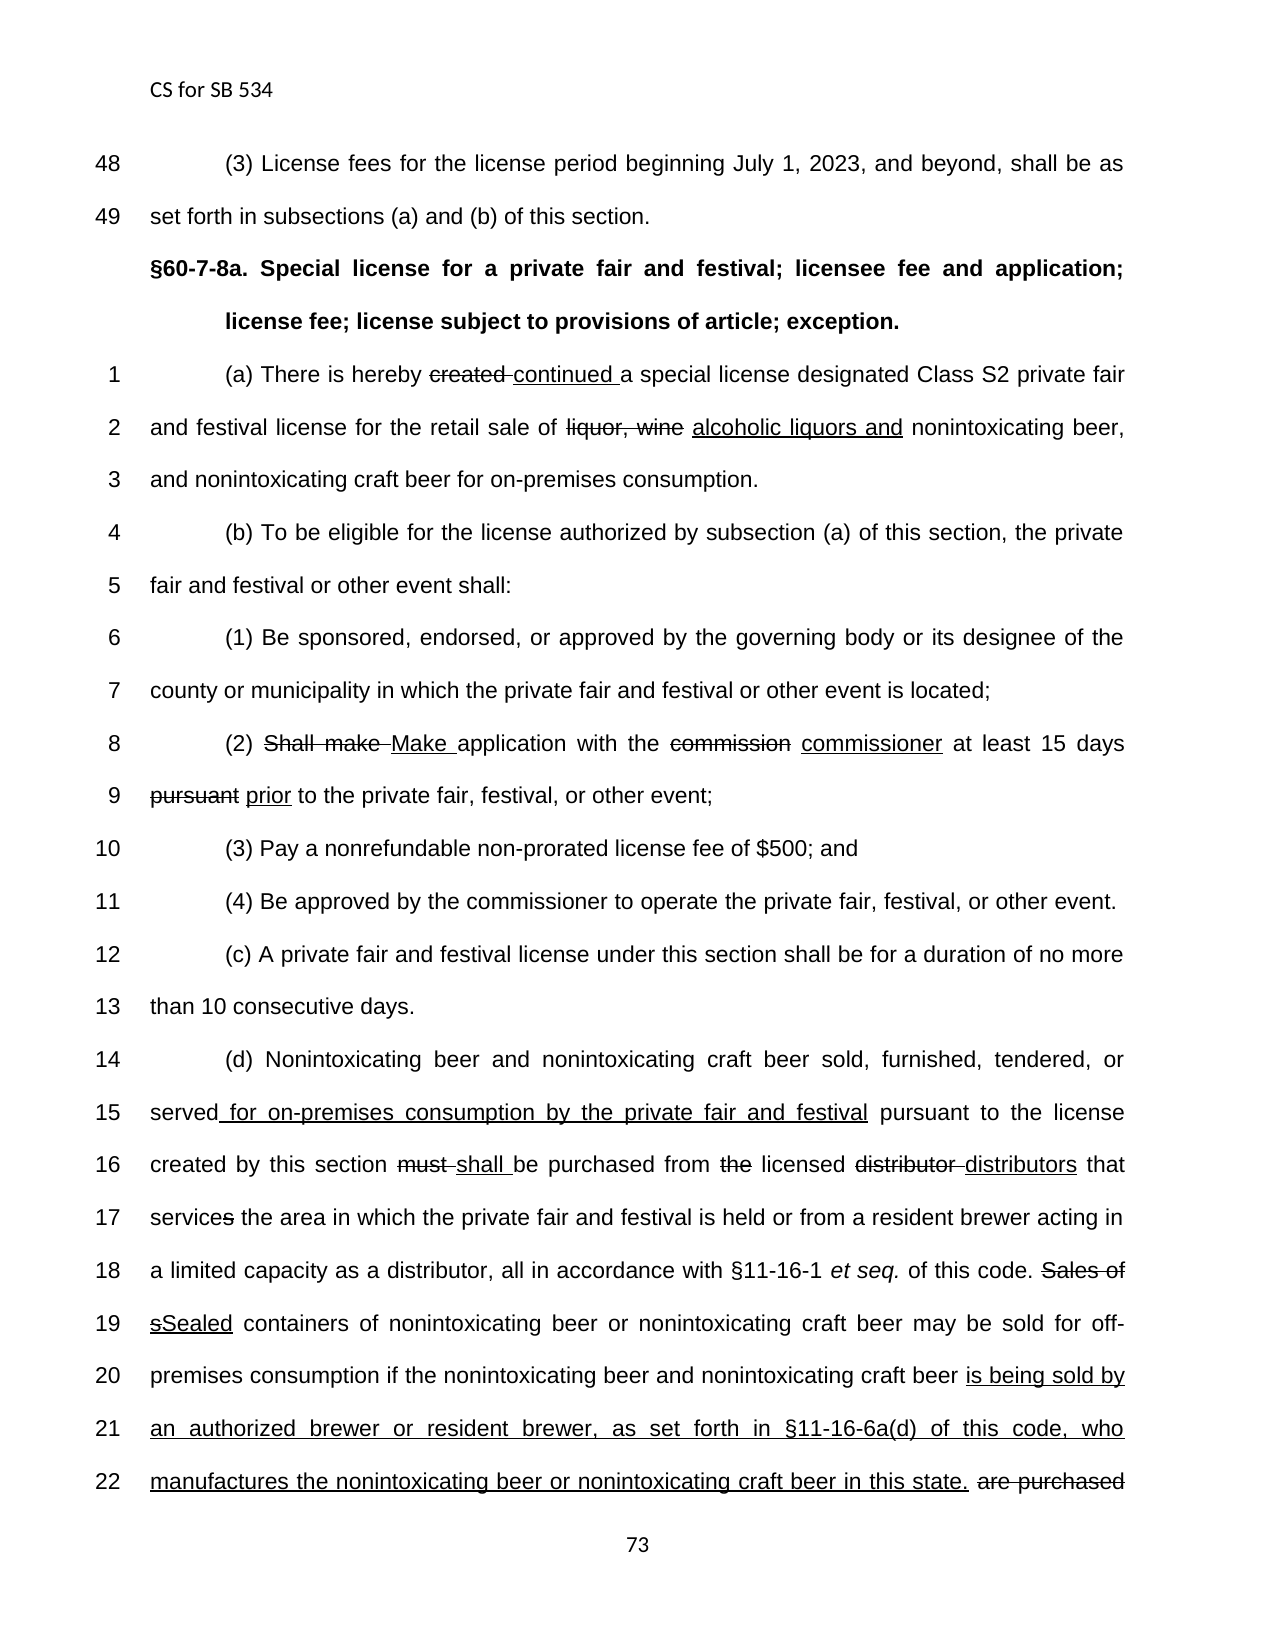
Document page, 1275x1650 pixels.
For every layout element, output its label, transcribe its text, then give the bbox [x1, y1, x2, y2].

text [150, 1439, 1125, 1494]
text (b) To be eligible for the license authorized by subsection (a) of this section, the private fair and festival or other event shall: [150, 519, 1125, 598]
text (3) License fees for the license period beginning July 1, 2023, and beyond, shall be as set forth in subsections (a) and (b) of this section. [150, 150, 1125, 229]
text (1) Be sponsored, endorsed, or approved by the governing body or its designee of the county or municipality in which the private fair and festival or other event is located; [150, 624, 1125, 703]
text (4) Be approved by the commissioner to operate the private fair, festival, or other event. (c) A private fair and festival license under this section shall be for a duration of no more than 10 consecutive days. [150, 888, 1125, 1020]
text (3) Pay a nonrefundable non-prorated license fee of $500; and [150, 835, 1125, 862]
text (2) Shall make Make application with the commission commissioner at least 15 days pursuant prior to the private fair, festival, or other event; [150, 730, 1125, 809]
text (a) There is hereby created continued a special license designated Class S2 private fair and festival license for the retail sale of liquor, wine alcoholic liquors and nonintoxicating beer, and nonintoxicating craft beer for on-premises consumption. [150, 361, 1125, 493]
subtitle §60-7-8a. Special license for a private fair and festival; licensee fee and application; license fee; license subject to provisions of article; exception. [150, 255, 1125, 334]
